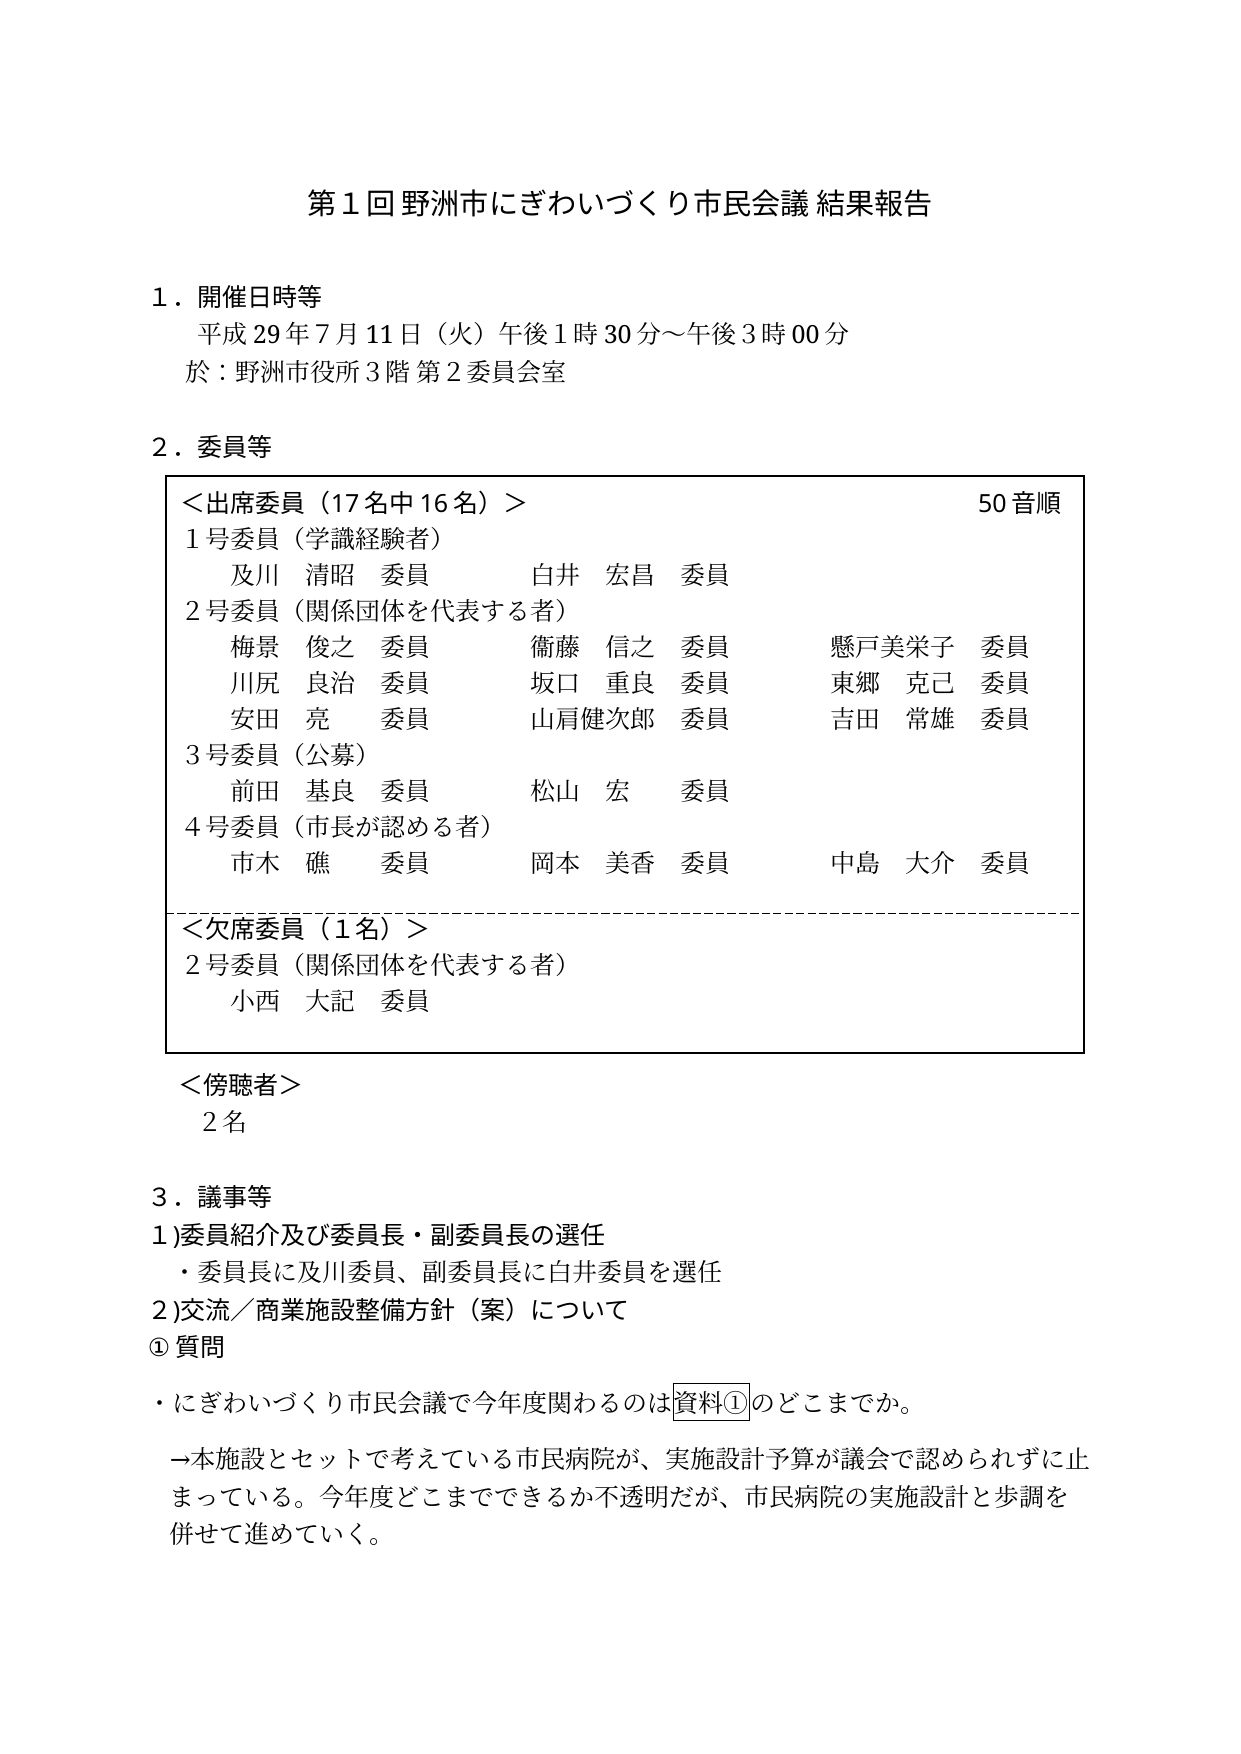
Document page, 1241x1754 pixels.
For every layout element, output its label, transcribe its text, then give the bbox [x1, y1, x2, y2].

text １)委員紹介及び委員長・副委員長の選任 [148, 1214, 1092, 1252]
text ２名 [148, 1102, 1092, 1139]
text →本施設とセットで考えている市民病院が、実施設計予算が議会で認められずに止まっている。今年度どこまでできるか不透明だが、市民病院の実施設計と歩調を併せて進めていく。 [169, 1439, 1092, 1552]
text ３．議事等 [148, 1177, 1092, 1214]
text 於：野洲市役所３階 第２委員会室 [148, 352, 1092, 389]
text ①質問 [148, 1327, 1092, 1364]
text 第１回 野洲市にぎわいづくり市民会議 結果報告 [148, 164, 1092, 239]
text ＜傍聴者＞ [148, 1064, 1092, 1102]
text 平成29年７月11日（火）午後１時30分～午後３時00分 [148, 314, 1092, 352]
text ２)交流／商業施設整備方針（案）について [148, 1289, 1092, 1327]
text ２．委員等 [148, 427, 1092, 464]
text ・にぎわいづくり市民会議で今年度関わるのは資料①のどこまでか。 [148, 1364, 1092, 1439]
text ・委員長に及川委員、副委員長に白井委員を選任 [148, 1252, 1092, 1289]
text １．開催日時等 [148, 277, 1092, 314]
